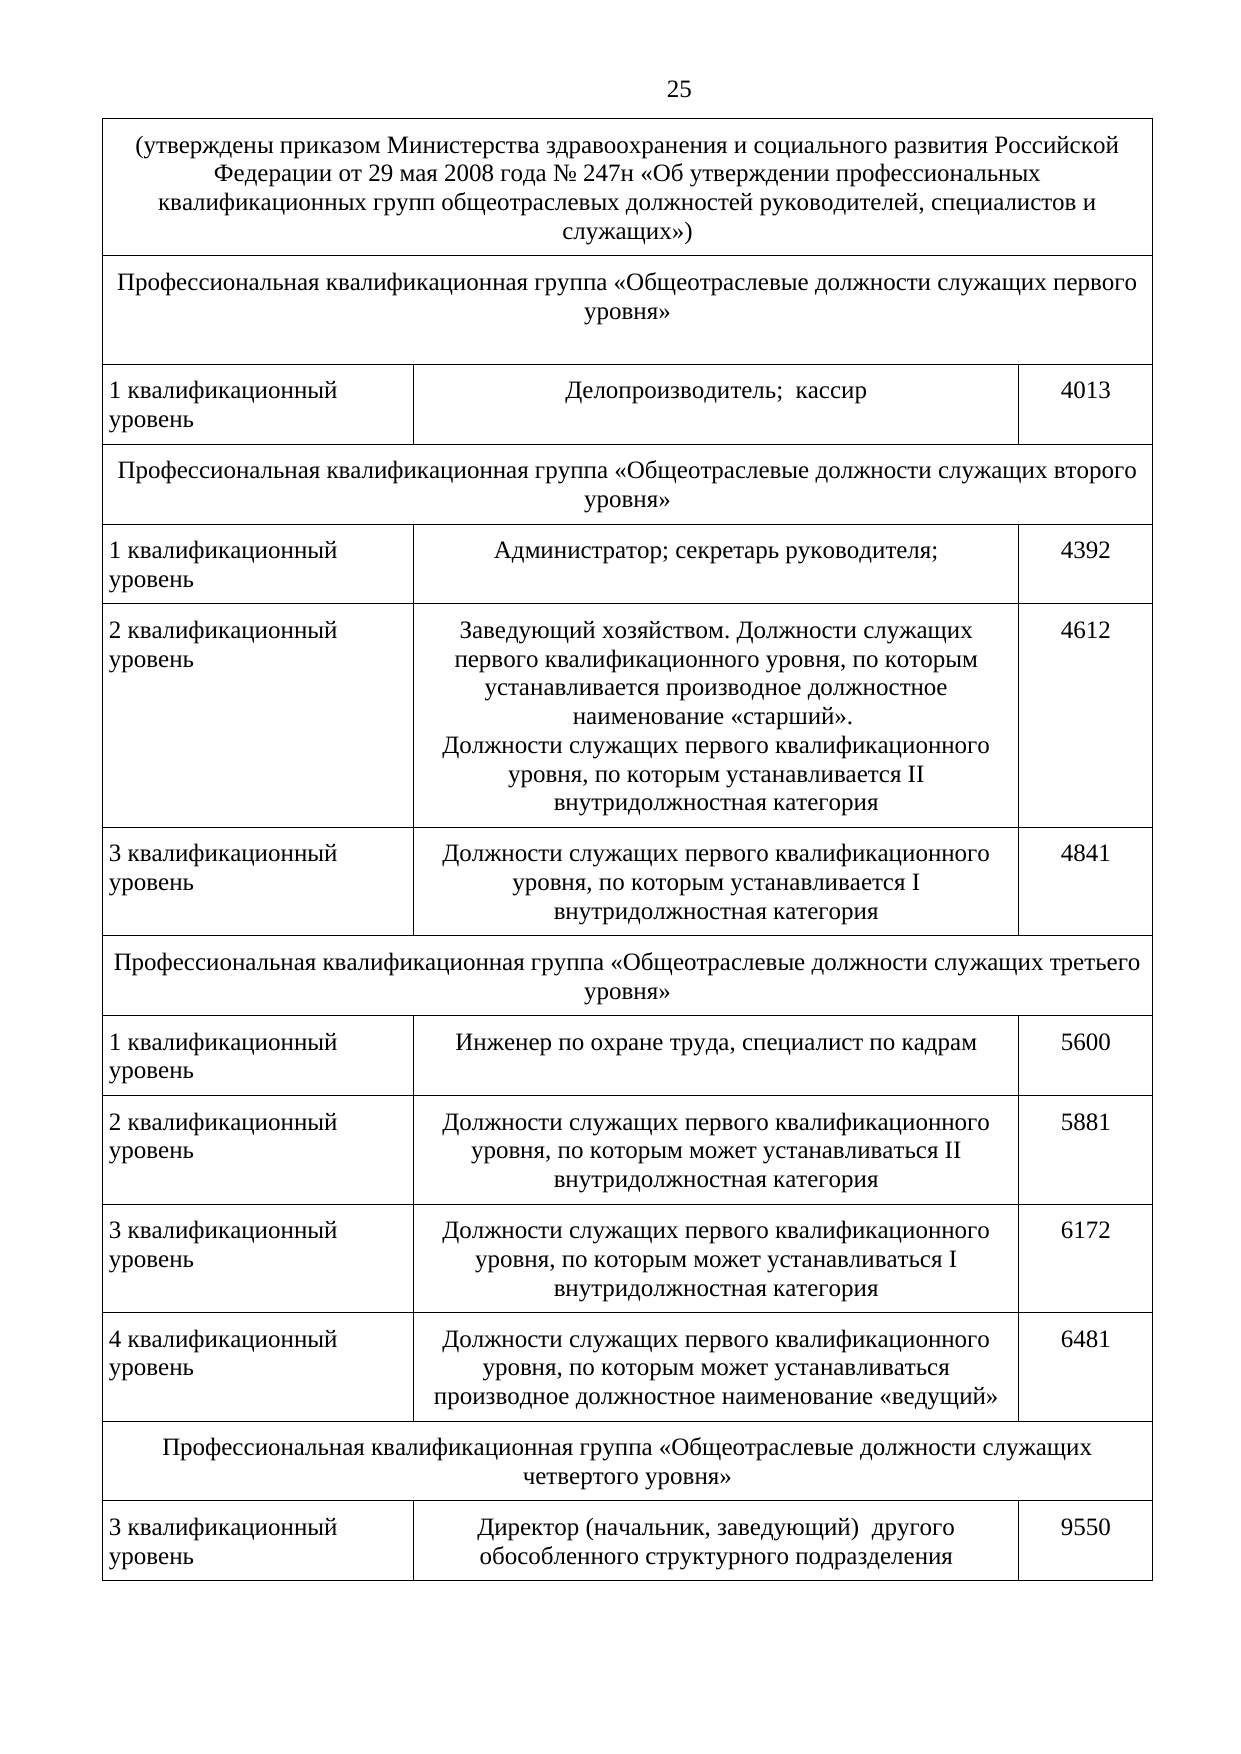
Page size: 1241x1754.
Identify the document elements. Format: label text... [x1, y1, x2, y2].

table_cell 6481 [1019, 1313, 1152, 1421]
table_cell 1 квалификационный уровень [103, 365, 413, 444]
table_cell Директор (начальник, заведующий) другого обособленного структурного подразделения [414, 1501, 1018, 1580]
table_cell 3 квалификационный уровень [103, 1501, 413, 1580]
table_cell Профессиональная квалификационная группа «Общеотраслевые должности служащих первого уровня» [103, 256, 1152, 364]
table_cell Должности служащих первого квалификационного уровня, по которым может устанавливаться II внутридолжностная категория [414, 1096, 1018, 1203]
table_cell 9550 [1019, 1501, 1152, 1580]
table_cell 5881 [1019, 1096, 1152, 1203]
table_cell 2 квалификационный уровень [103, 1096, 413, 1203]
table_cell 2 квалификационный уровень [103, 604, 413, 827]
table_cell 6172 [1019, 1205, 1152, 1312]
table_cell Профессиональная квалификационная группа «Общеотраслевые должности служащих второго уровня» [103, 445, 1152, 523]
table_cell Должности служащих первого квалификационного уровня, по которым может устанавливаться I внутридолжностная категория [414, 1205, 1018, 1312]
table_cell Профессиональная квалификационная группа «Общеотраслевые должности служащих четвертого уровня» [103, 1422, 1152, 1500]
table_cell Заведующий хозяйством. Должности служащих первого квалификационного уровня, по которым устанавливается производное должностное наименование «старший». Должности служащих первого квалификационного уровня, по которым устанавливается II внутридолжностная категория [414, 604, 1018, 827]
table_cell 4841 [1019, 828, 1152, 935]
table_cell 3 квалификационный уровень [103, 828, 413, 935]
table_cell Профессиональная квалификационная группа «Общеотраслевые должности служащих третьего уровня» [103, 936, 1152, 1015]
table_cell 4013 [1019, 365, 1152, 444]
table_cell Должности служащих первого квалификационного уровня, по которым устанавливается I внутридолжностная категория [414, 828, 1018, 935]
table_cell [103, 119, 1152, 255]
table_cell 5600 [1019, 1016, 1152, 1095]
table_cell Инженер по охране труда, специалист по кадрам [414, 1016, 1018, 1095]
table_cell Должности служащих первого квалификационного уровня, по которым может устанавливаться производное должностное наименование «ведущий» [414, 1313, 1018, 1421]
table_cell 3 квалификационный уровень [103, 1205, 413, 1312]
table_cell 1 квалификационный уровень [103, 1016, 413, 1095]
table_cell 4612 [1019, 604, 1152, 827]
table_cell 4 квалификационный уровень [103, 1313, 413, 1421]
table_cell 4392 [1019, 525, 1152, 603]
table_cell 1 квалификационный уровень [103, 525, 413, 603]
table_cell Администратор; секретарь руководителя; [414, 525, 1018, 603]
table_cell Делопроизводитель; кассир [414, 365, 1018, 444]
